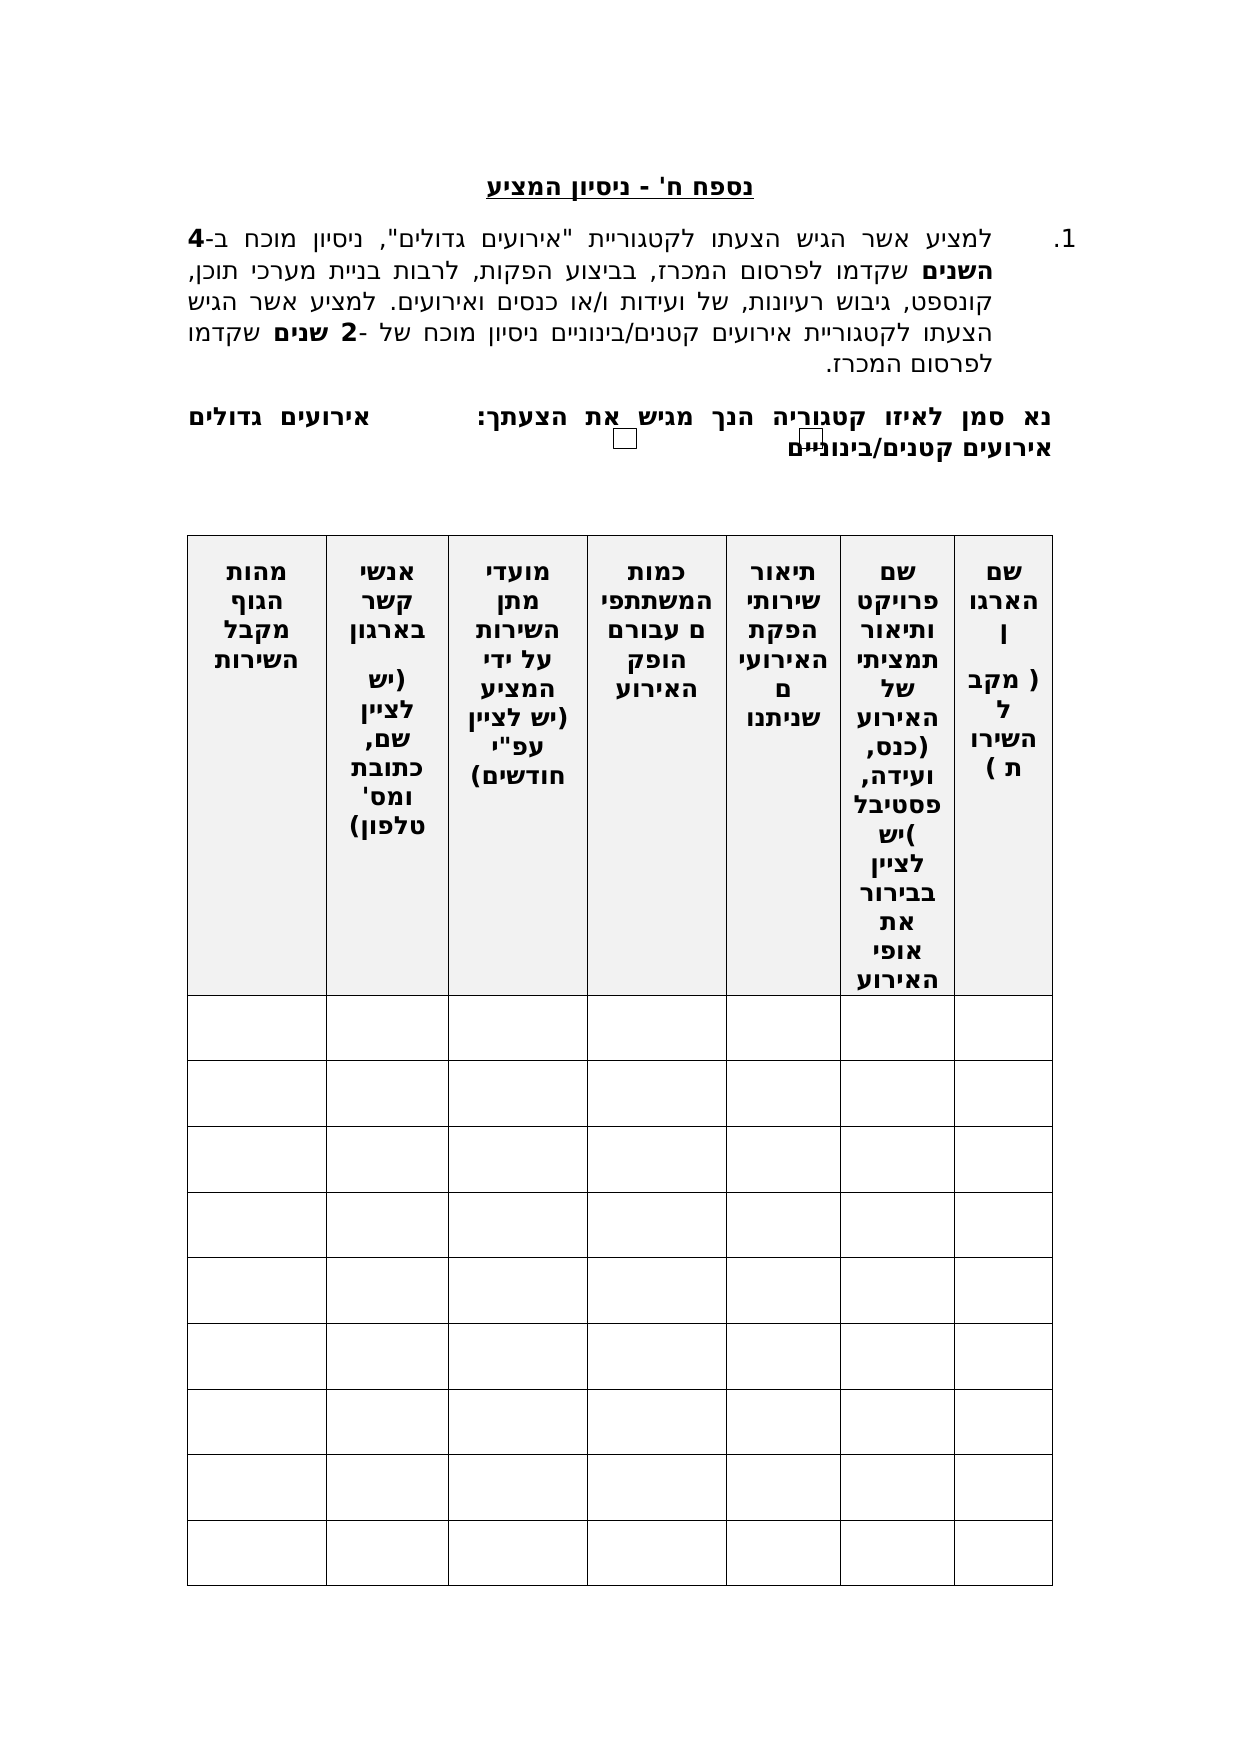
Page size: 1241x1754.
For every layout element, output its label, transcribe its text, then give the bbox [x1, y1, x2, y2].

table_cell [327, 1390, 448, 1454]
table_cell [327, 1324, 448, 1388]
table_cell [955, 1390, 1052, 1454]
table_cell [727, 1521, 840, 1585]
table_cell [188, 1193, 326, 1257]
table_cell [727, 1455, 840, 1520]
table_cell [955, 1127, 1052, 1192]
table_cell [841, 1521, 954, 1585]
table_cell [327, 1061, 448, 1126]
table_cell [449, 1061, 587, 1126]
table_cell [727, 1390, 840, 1454]
table_cell [188, 1061, 326, 1126]
table_cell [955, 1521, 1052, 1585]
table_cell [327, 1193, 448, 1257]
table_cell [188, 1258, 326, 1323]
table_cell [727, 1324, 840, 1388]
list נא סמן לאיזו קטגוריה הנך מגיש את הצעתך: אירועים גדולים אירועים קטנים/בינוניים [187, 400, 1053, 462]
table_header שם הארגון ( מקבל השירות ) [955, 536, 1052, 995]
table_cell [588, 1258, 726, 1323]
table_cell [841, 1390, 954, 1454]
table_cell [727, 1127, 840, 1192]
list למציע אשר הגיש הצעתו לקטגוריית "אירועים גדולים", ניסיון מוכח ב-4 השנים שקדמו לפרסום המכרז, בביצוע הפקות, לרבות בניית מערכי תוכן, קונספט, גיבוש רעיונות, של ועידות ו/או כנסים ואירועים. למציע אשר הגיש הצעתו לקטגוריית אירועים קטנים/בינוניים ניסיון מוכח של -2 שנים שקדמו לפרסום המכרז. [187, 223, 1053, 379]
table_cell [727, 1193, 840, 1257]
table_cell [449, 1324, 587, 1388]
table_cell [327, 1521, 448, 1585]
table_cell [841, 1193, 954, 1257]
text נספח ח' - ניסיון המציע [187, 171, 1053, 202]
table_header מהות הגוף מקבל השירות [188, 536, 326, 995]
table_cell [727, 1061, 840, 1126]
table_cell [955, 1061, 1052, 1126]
table_cell [449, 1455, 587, 1520]
table_cell [188, 996, 326, 1060]
table_cell [727, 1258, 840, 1323]
table_cell [841, 996, 954, 1060]
table_cell [188, 1390, 326, 1454]
table_cell [955, 1193, 1052, 1257]
table_cell [588, 1061, 726, 1126]
table_header תיאור שירותי הפקת האירועים שניתנו [727, 536, 840, 995]
table_cell [588, 1193, 726, 1257]
table_cell [588, 1324, 726, 1388]
table_cell [727, 996, 840, 1060]
table_cell [588, 1455, 726, 1520]
table_cell [449, 1127, 587, 1192]
table_cell [327, 996, 448, 1060]
table_cell [588, 1521, 726, 1585]
table_cell [327, 1258, 448, 1323]
table_cell [449, 1258, 587, 1323]
table_header שם פרויקט ותיאור תמציתי של האירוע(כנס, ועידה, פסטיבל)יש לציין בבירור את אופי האירוע [841, 536, 954, 995]
table_cell [841, 1061, 954, 1126]
table_cell [955, 996, 1052, 1060]
table_cell [188, 1127, 326, 1192]
table_cell [449, 1521, 587, 1585]
table_cell [449, 1193, 587, 1257]
table_cell [449, 996, 587, 1060]
table_cell [188, 1324, 326, 1388]
table_cell [841, 1324, 954, 1388]
table_cell [955, 1258, 1052, 1323]
table_cell [449, 1390, 587, 1454]
table_header מועדי מתן השירות על ידי המציע (יש לציין עפ"י חודשים) [449, 536, 587, 995]
table_cell [955, 1455, 1052, 1520]
table_cell [327, 1127, 448, 1192]
table_cell [588, 996, 726, 1060]
table_cell [188, 1521, 326, 1585]
table_cell [841, 1258, 954, 1323]
table_cell [955, 1324, 1052, 1388]
table_cell [327, 1455, 448, 1520]
table_cell [188, 1455, 326, 1520]
table_header כמות המשתתפים עבורם הופק האירוע [588, 536, 726, 995]
table_cell [588, 1127, 726, 1192]
table_header אנשי קשר בארגון (יש לציין שם, כתובת ומס' טלפון) [327, 536, 448, 995]
table_cell [841, 1455, 954, 1520]
table_cell [841, 1127, 954, 1192]
table_cell [588, 1390, 726, 1454]
